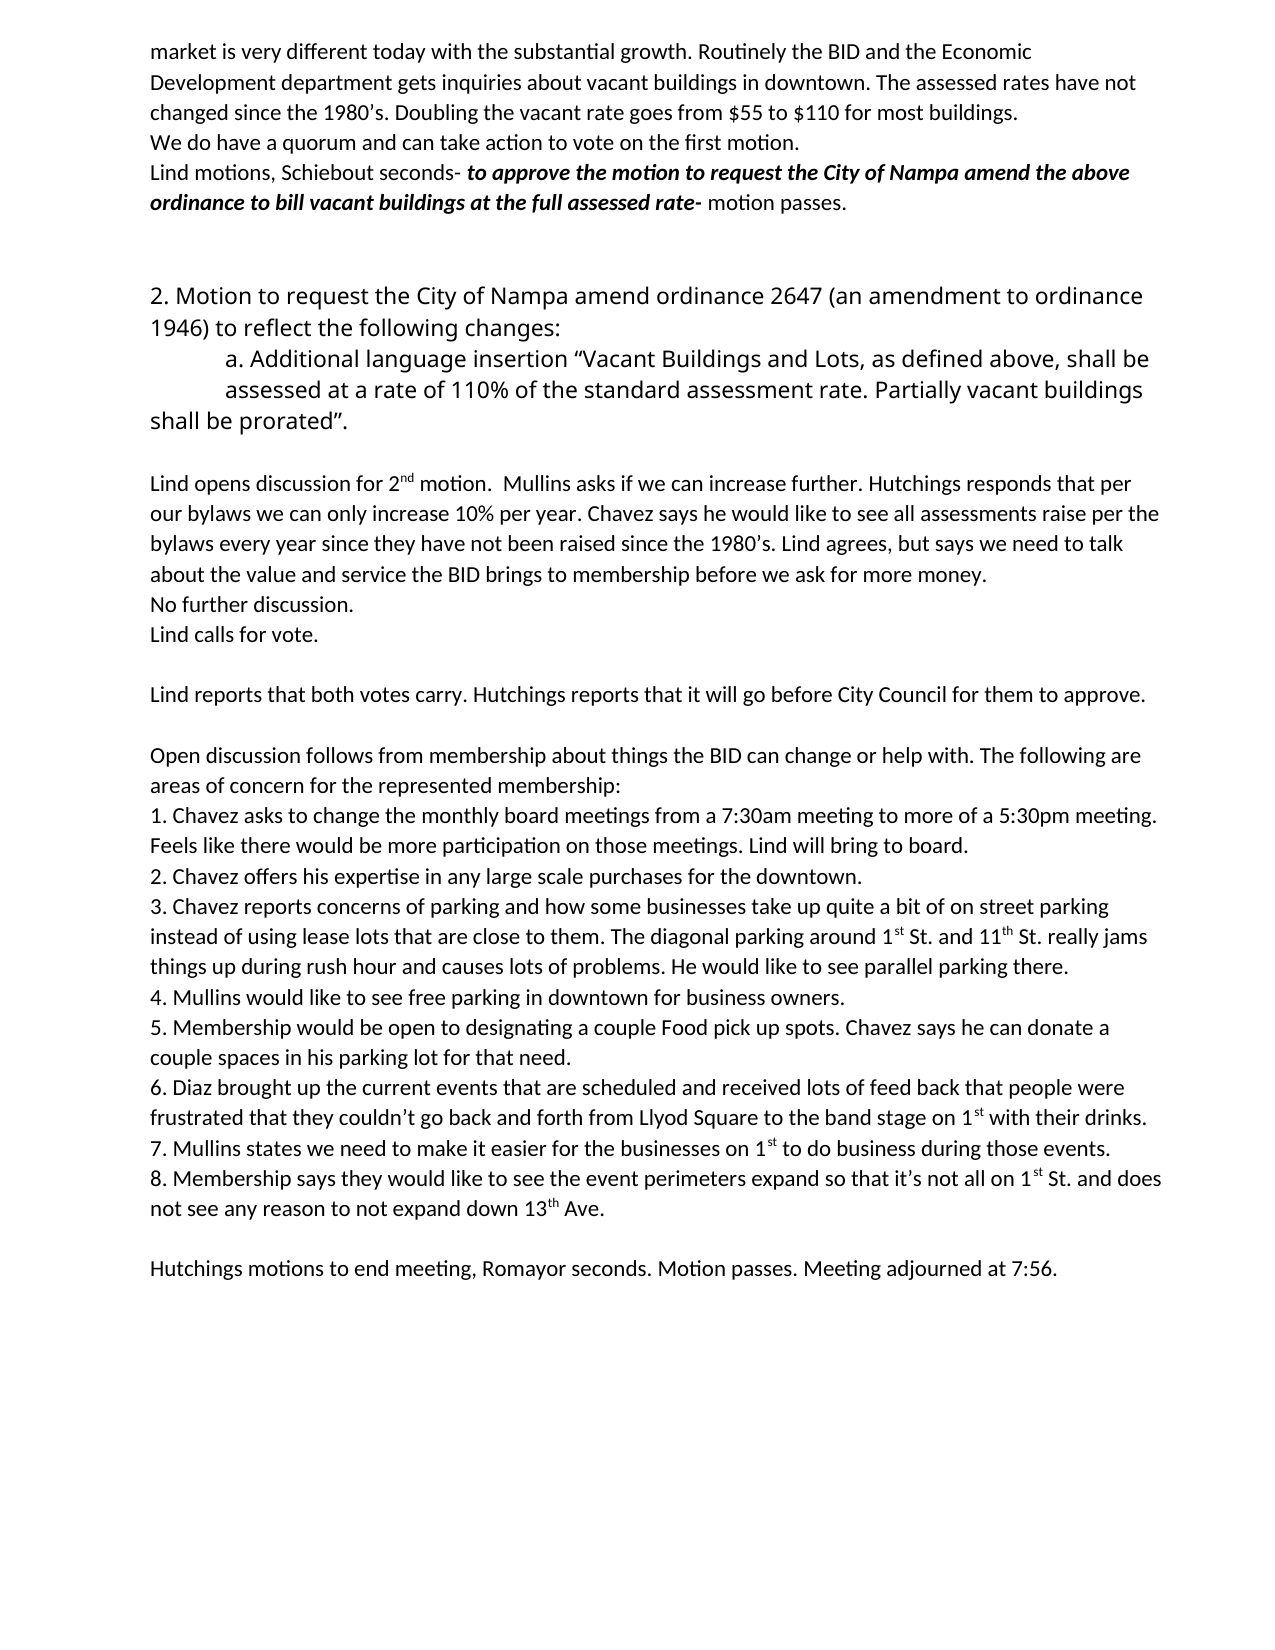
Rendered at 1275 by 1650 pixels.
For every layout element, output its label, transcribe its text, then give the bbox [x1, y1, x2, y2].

list 3. Chavez reports concerns of parking and how some businesses take up quite a bit of on street parking instead of using lease lots that are close to them. The diagonal parking around 1st St. and 11th St. really jams things up during rush hour and causes lots of problems. He would like to see parallel parking there. [150, 892, 1162, 981]
list 7. Mullins states we need to make it easier for the businesses on 1st to do business during those events. [150, 1134, 1162, 1162]
list Lind motions, Schiebout seconds- to approve the motion to request the City of Nampa amend the above ordinance to bill vacant buildings at the full assessed rate- motion passes. [150, 158, 1162, 217]
text a. Additional language insertion “Vacant Buildings and Lots, as defined above, shall be [150, 343, 1162, 374]
text assessed at a rate of 110% of the standard assessment rate. Partially vacant buildings [150, 374, 1162, 405]
list Hutchings motions to end meeting, Romayor seconds. Motion passes. Meeting adjourned at 7:56. [150, 1254, 1162, 1283]
text 2. Motion to request the City of Nampa amend ordinance 2647 (an amendment to ordinance [150, 280, 1162, 311]
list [150, 37, 1162, 126]
list We do have a quorum and can take action to vote on the first motion. [150, 128, 1162, 156]
list 1. Chavez asks to change the monthly board meetings from a 7:30am meeting to more of a 5:30pm meeting. Feels like there would be more participation on those meetings. Lind will bring to board. [150, 801, 1162, 860]
list Lind opens discussion for 2nd motion. Mullins asks if we can increase further. Hutchings responds that per our bylaws we can only increase 10% per year. Chavez says he would like to see all assessments raise per the bylaws every year since they have not been raised since the 1980’s. Lind agrees, but says we need to talk about the value and service the BID brings to membership before we ask for more money. [150, 469, 1162, 588]
list 5. Membership would be open to designating a couple Food pick up spots. Chavez says he can donate a couple spaces in his parking lot for that need. [150, 1013, 1162, 1071]
list 8. Membership says they would like to see the event perimeters expand so that it’s not all on 1st St. and does not see any reason to not expand down 13th Ave. [150, 1164, 1162, 1222]
list 4. Mullins would like to see free parking in downtown for business owners. [150, 983, 1162, 1011]
list 6. Diaz brought up the current events that are scheduled and received lots of feed back that people were frustrated that they couldn’t go back and forth from Llyod Square to the band stage on 1st with their drinks. [150, 1073, 1162, 1132]
list shall be prorated”. [150, 405, 1162, 436]
list No further discussion. [150, 590, 1162, 618]
text 1946) to reflect the following changes: [150, 311, 1162, 343]
list Lind calls for vote. [150, 620, 1162, 648]
list Open discussion follows from membership about things the BID can change or help with. The following are areas of concern for the represented membership: [150, 741, 1162, 799]
list Lind reports that both votes carry. Hutchings reports that it will go before City Council for them to approve. [150, 681, 1162, 709]
list 2. Chavez offers his expertise in any large scale purchases for the downtown. [150, 862, 1162, 890]
